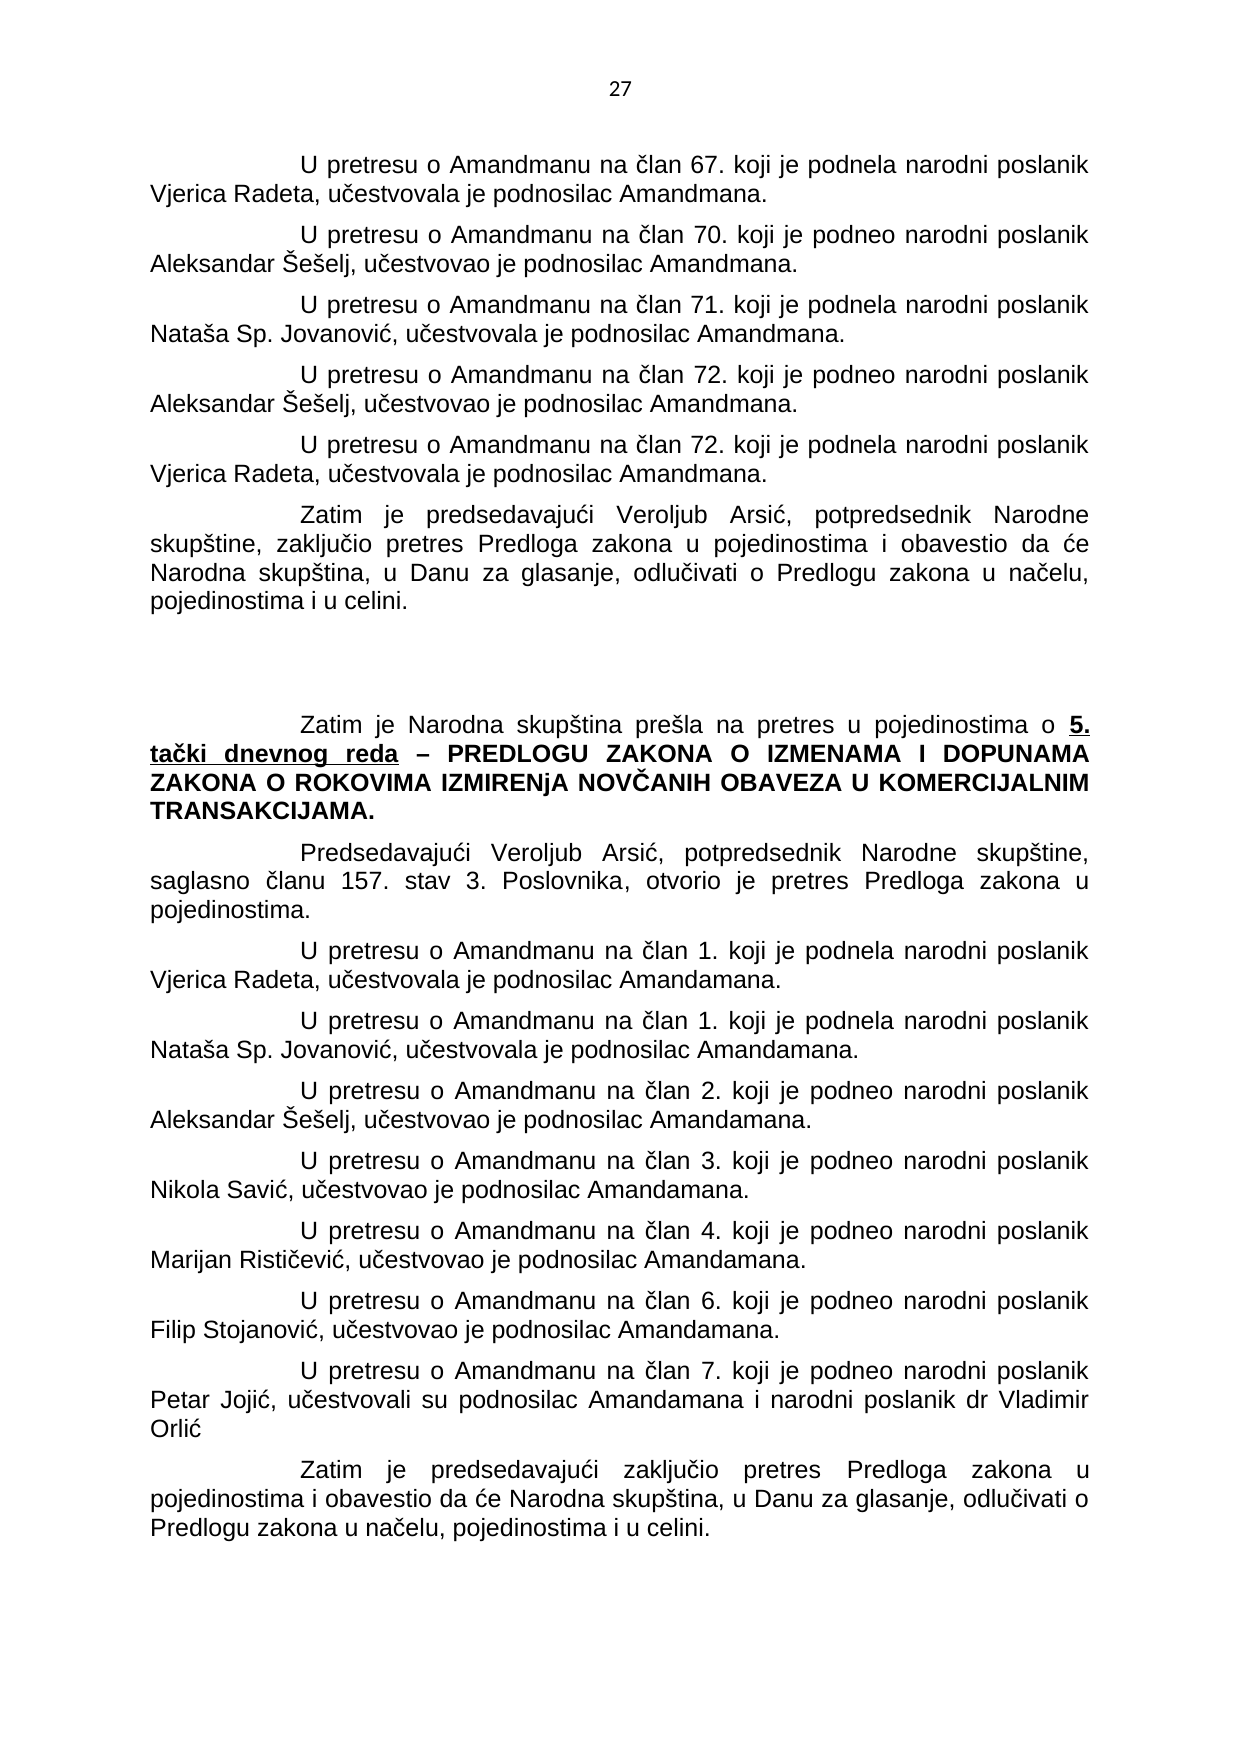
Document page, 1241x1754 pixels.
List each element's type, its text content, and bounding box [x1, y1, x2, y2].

text U pretresu o Amandmanu na član 71. koji je podnela narodni poslanik Nataša Sp. Jovanović, učestvovala je podnosilac Amandmana. [150, 290, 1090, 347]
text U pretresu o Amandmanu na član 6. koji je podneo narodni poslanik Filip Stojanović, učestvovao je podnosilac Amandamana. [150, 1286, 1090, 1344]
text U pretresu o Amandmanu na član 70. koji je podneo narodni poslanik Aleksandar Šešelj, učestvovao je podnosilac Amandmana. [150, 220, 1090, 277]
text Zatim je predsedavajući Veroljub Arsić, potpredsednik Narodne skupštine, zaključio pretres Predloga zakona u pojedinostima i obavestio da će Narodna skupština, u Danu za glasanje, odlučivati o Predlogu zakona u načelu, pojedinostima i u celini. [150, 500, 1090, 615]
text Predsedavajući Veroljub Arsić, potpredsednik Narodne skupštine, saglasno članu 157. stav 3. Poslovnika, otvorio je pretres Predloga zakona u pojedinostima. [150, 837, 1090, 924]
text U pretresu o Amandmanu na član 67. koji je podnela narodni poslanik Vjerica Radeta, učestvovala je podnosilac Amandmana. [150, 150, 1090, 207]
text U pretresu o Amandmanu na član 3. koji je podneo narodni poslanik Nikola Savić, učestvovao je podnosilac Amandamana. [150, 1146, 1090, 1204]
text Zatim je predsedavajući zaključio pretres Predloga zakona u pojedinostima i obavestio da će Narodna skupština, u Danu za glasanje, odlučivati o Predlogu zakona u načelu, pojedinostima i u celini. [150, 1455, 1090, 1541]
text U pretresu o Amandmanu na član 72. koji je podnela narodni poslanik Vjerica Radeta, učestvovala je podnosilac Amandmana. [150, 430, 1090, 487]
text Zatim je Narodna skupština prešla na pretres u pojedinostima o 5. tački dnevnog reda – PREDLOGU ZAKONA O IZMENAMA I DOPUNAMA ZAKONA O ROKOVIMA IZMIRENjA NOVČANIH OBAVEZA U KOMERCIJALNIM TRANSAKCIJAMA. [150, 710, 1090, 825]
text U pretresu o Amandmanu na član 4. koji je podneo narodni poslanik Marijan Rističević, učestvovao je podnosilac Amandamana. [150, 1216, 1090, 1274]
text U pretresu o Amandmanu na član 72. koji je podneo narodni poslanik Aleksandar Šešelj, učestvovao je podnosilac Amandmana. [150, 360, 1090, 417]
text U pretresu o Amandmanu na član 1. koji je podnela narodni poslanik Vjerica Radeta, učestvovala je podnosilac Amandamana. [150, 936, 1090, 994]
text U pretresu o Amandmanu na član 1. koji je podnela narodni poslanik Nataša Sp. Jovanović, učestvovala je podnosilac Amandamana. [150, 1006, 1090, 1064]
text U pretresu o Amandmanu na član 7. koji je podneo narodni poslanik Petar Jojić, učestvovali su podnosilac Amandamana i narodni poslanik dr Vladimir Orlić [150, 1356, 1090, 1442]
text U pretresu o Amandmanu na član 2. koji je podneo narodni poslanik Aleksandar Šešelj, učestvovao je podnosilac Amandamana. [150, 1076, 1090, 1134]
